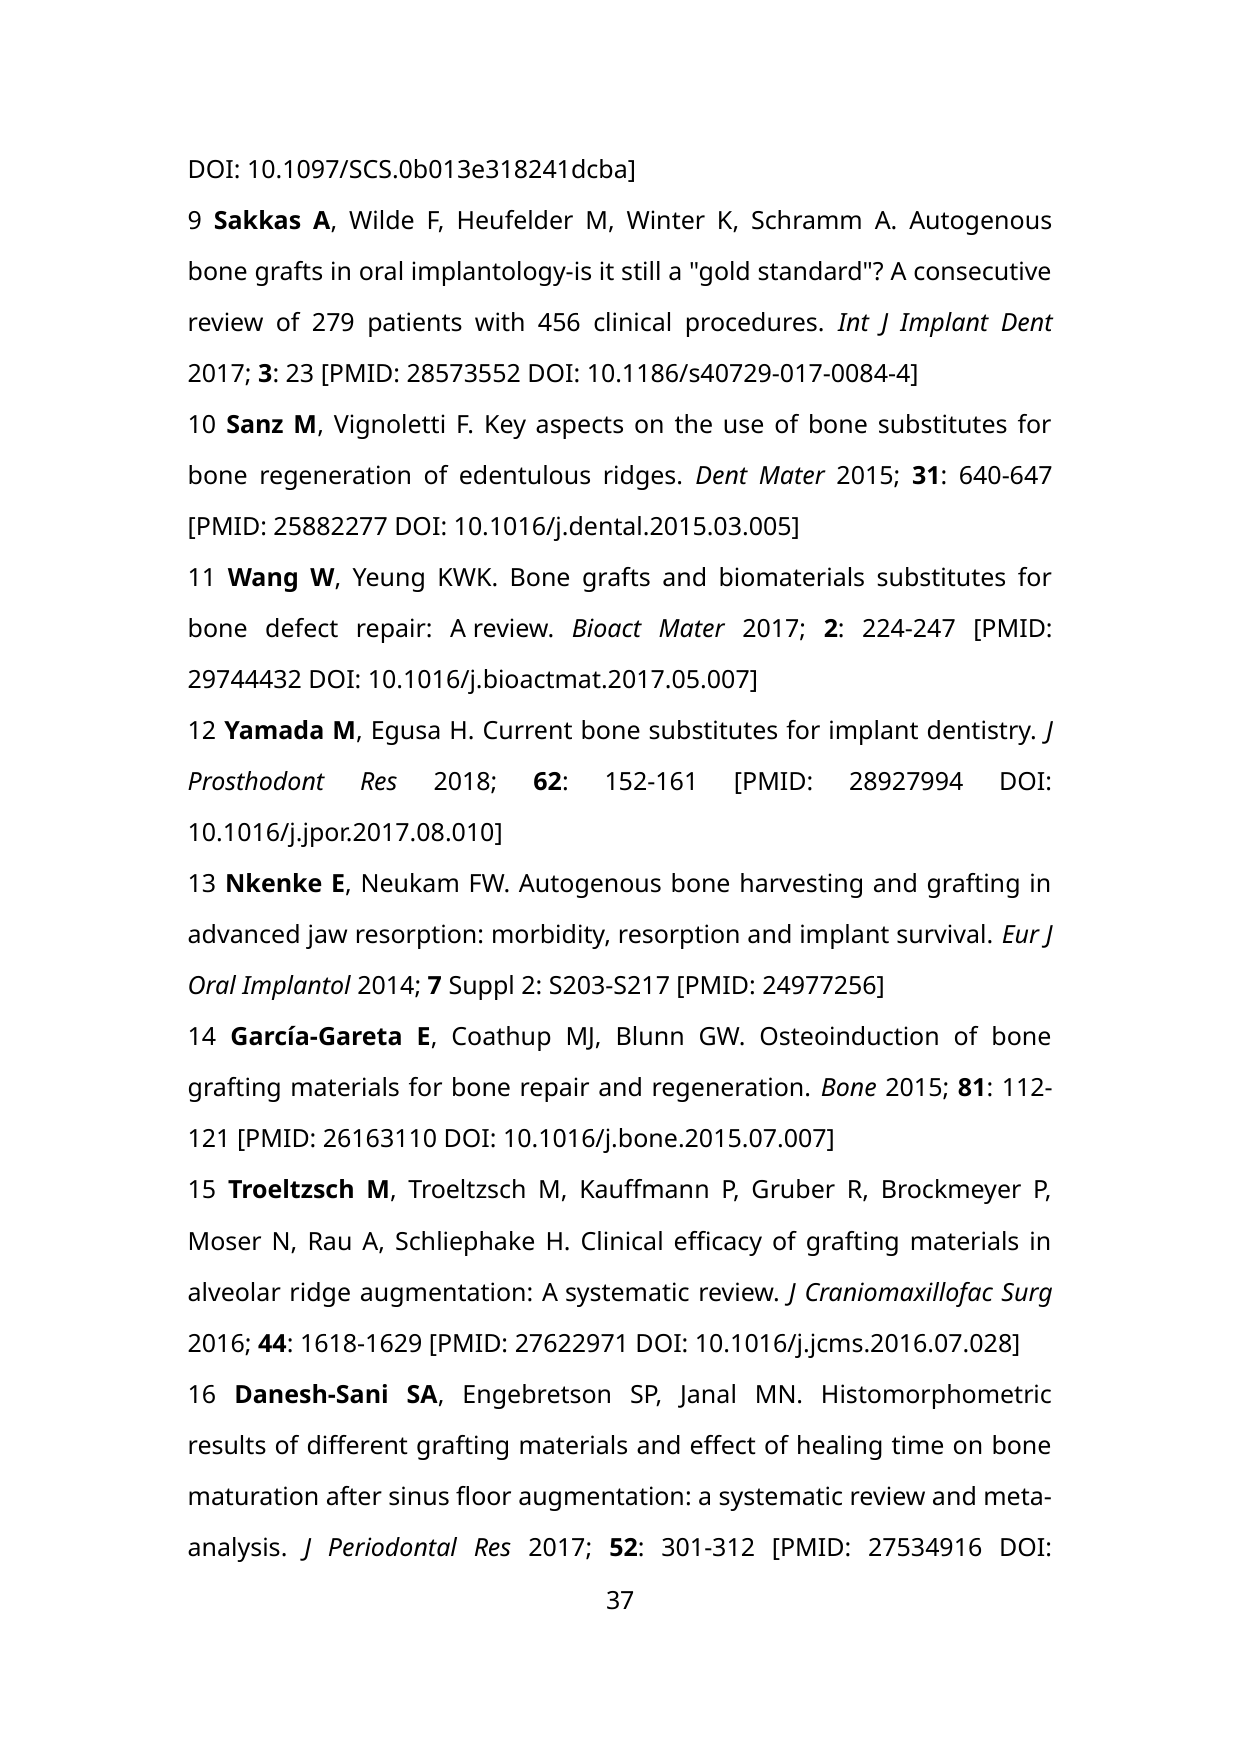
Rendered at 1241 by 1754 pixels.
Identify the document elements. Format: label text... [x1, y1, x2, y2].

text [187, 151, 1053, 185]
text 15 Troeltzsch M, Troeltzsch M, Kauffmann P, Gruber R, Brockmeyer P, Moser N, Rau A, Schliephake H. Clinical efficacy of grafting materials in alveolar ridge augmentation: A systematic review. J Craniomaxillofac Surg 2016; 44: 1618-1629 [PMID: 27622971 DOI: 10.1016/j.jcms.2016.07.028] [187, 1172, 1053, 1359]
text 9 Sakkas A, Wilde F, Heufelder M, Winter K, Schramm A. Autogenous bone grafts in oral implantology-is it still a "gold standard"? A consecutive review of 279 patients with 456 clinical procedures. Int J Implant Dent 2017; 3: 23 [PMID: 28573552 DOI: 10.1186/s40729-017-0084-4] [187, 202, 1053, 389]
text 10 Sanz M, Vignoletti F. Key aspects on the use of bone substitutes for bone regeneration of edentulous ridges. Dent Mater 2015; 31: 640-647 [PMID: 25882277 DOI: 10.1016/j.dental.2015.03.005] [187, 406, 1053, 543]
text 12 Yamada M, Egusa H. Current bone substitutes for implant dentistry. J Prosthodont Res 2018; 62: 152-161 [PMID: 28927994 DOI: 10.1016/j.jpor.2017.08.010] [187, 713, 1053, 849]
text 11 Wang W, Yeung KWK. Bone grafts and biomaterials substitutes for bone defect repair: A review. Bioact Mater 2017; 2: 224-247 [PMID: 29744432 DOI: 10.1016/j.bioactmat.2017.05.007] [187, 559, 1053, 696]
text 14 García-Gareta E, Coathup MJ, Blunn GW. Osteoinduction of bone grafting materials for bone repair and regeneration. Bone 2015; 81: 112-121 [PMID: 26163110 DOI: 10.1016/j.bone.2015.07.007] [187, 1019, 1053, 1155]
text 13 Nkenke E, Neukam FW. Autogenous bone harvesting and grafting in advanced jaw resorption: morbidity, resorption and implant survival. Eur J Oral Implantol 2014; 7 Suppl 2: S203-S217 [PMID: 24977256] [187, 866, 1053, 1002]
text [187, 1376, 1053, 1563]
